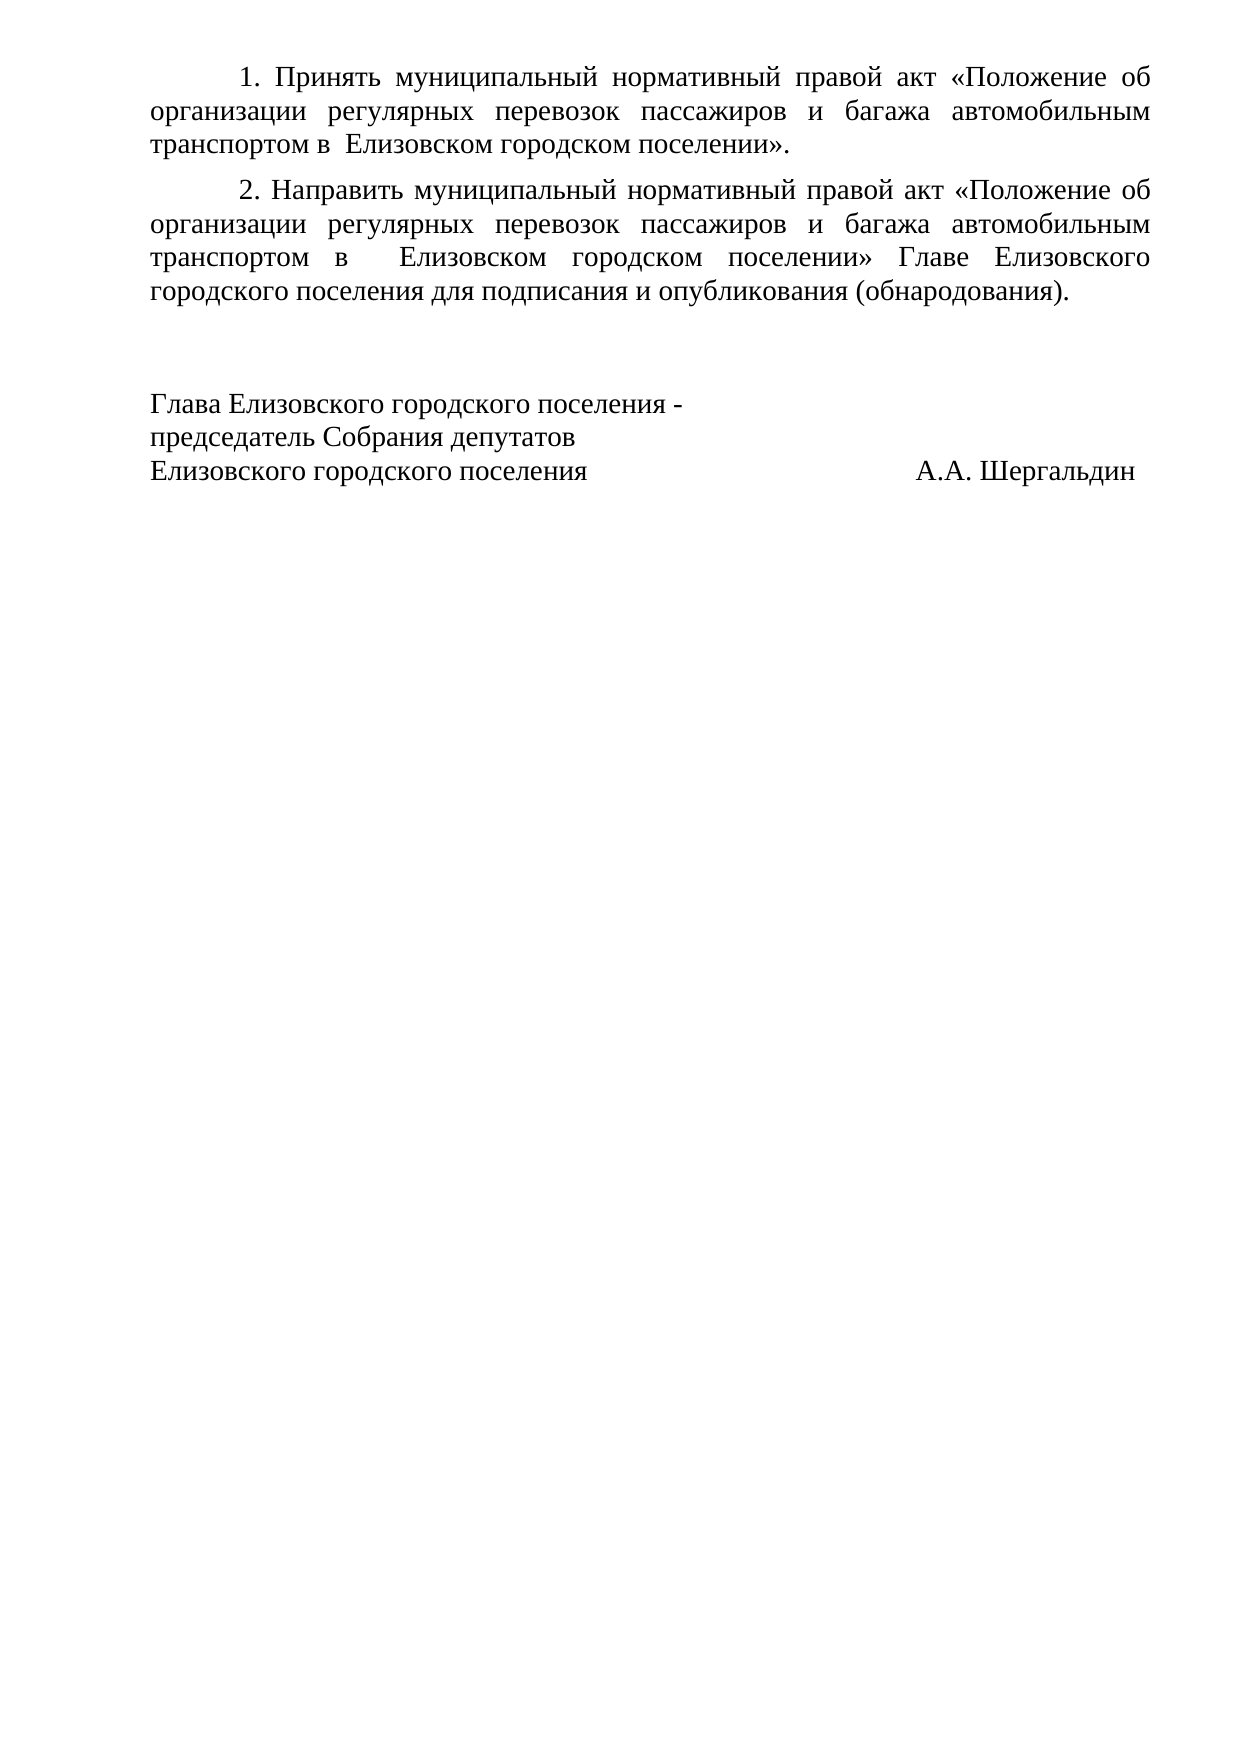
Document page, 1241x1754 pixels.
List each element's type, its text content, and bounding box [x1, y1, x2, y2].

text 1. Принять муниципальный нормативный правой акт «Положение об организации регулярных перевозок пассажиров и багажа автомобильным транспортом в Елизовском городском поселении». [150, 59, 1152, 160]
text Глава Елизовского городского поселения - [150, 386, 1152, 419]
text председатель Собрания депутатов [150, 419, 1152, 453]
text 2. Направить муниципальный нормативный правой акт «Положение об организации регулярных перевозок пассажиров и багажа автомобильным транспортом в Елизовском городском поселении» Главе Елизовского городского поселения для подписания и опубликования (обнародования). [150, 172, 1152, 306]
text Елизовского городского поселения А.А. Шергальдин [150, 453, 1152, 487]
